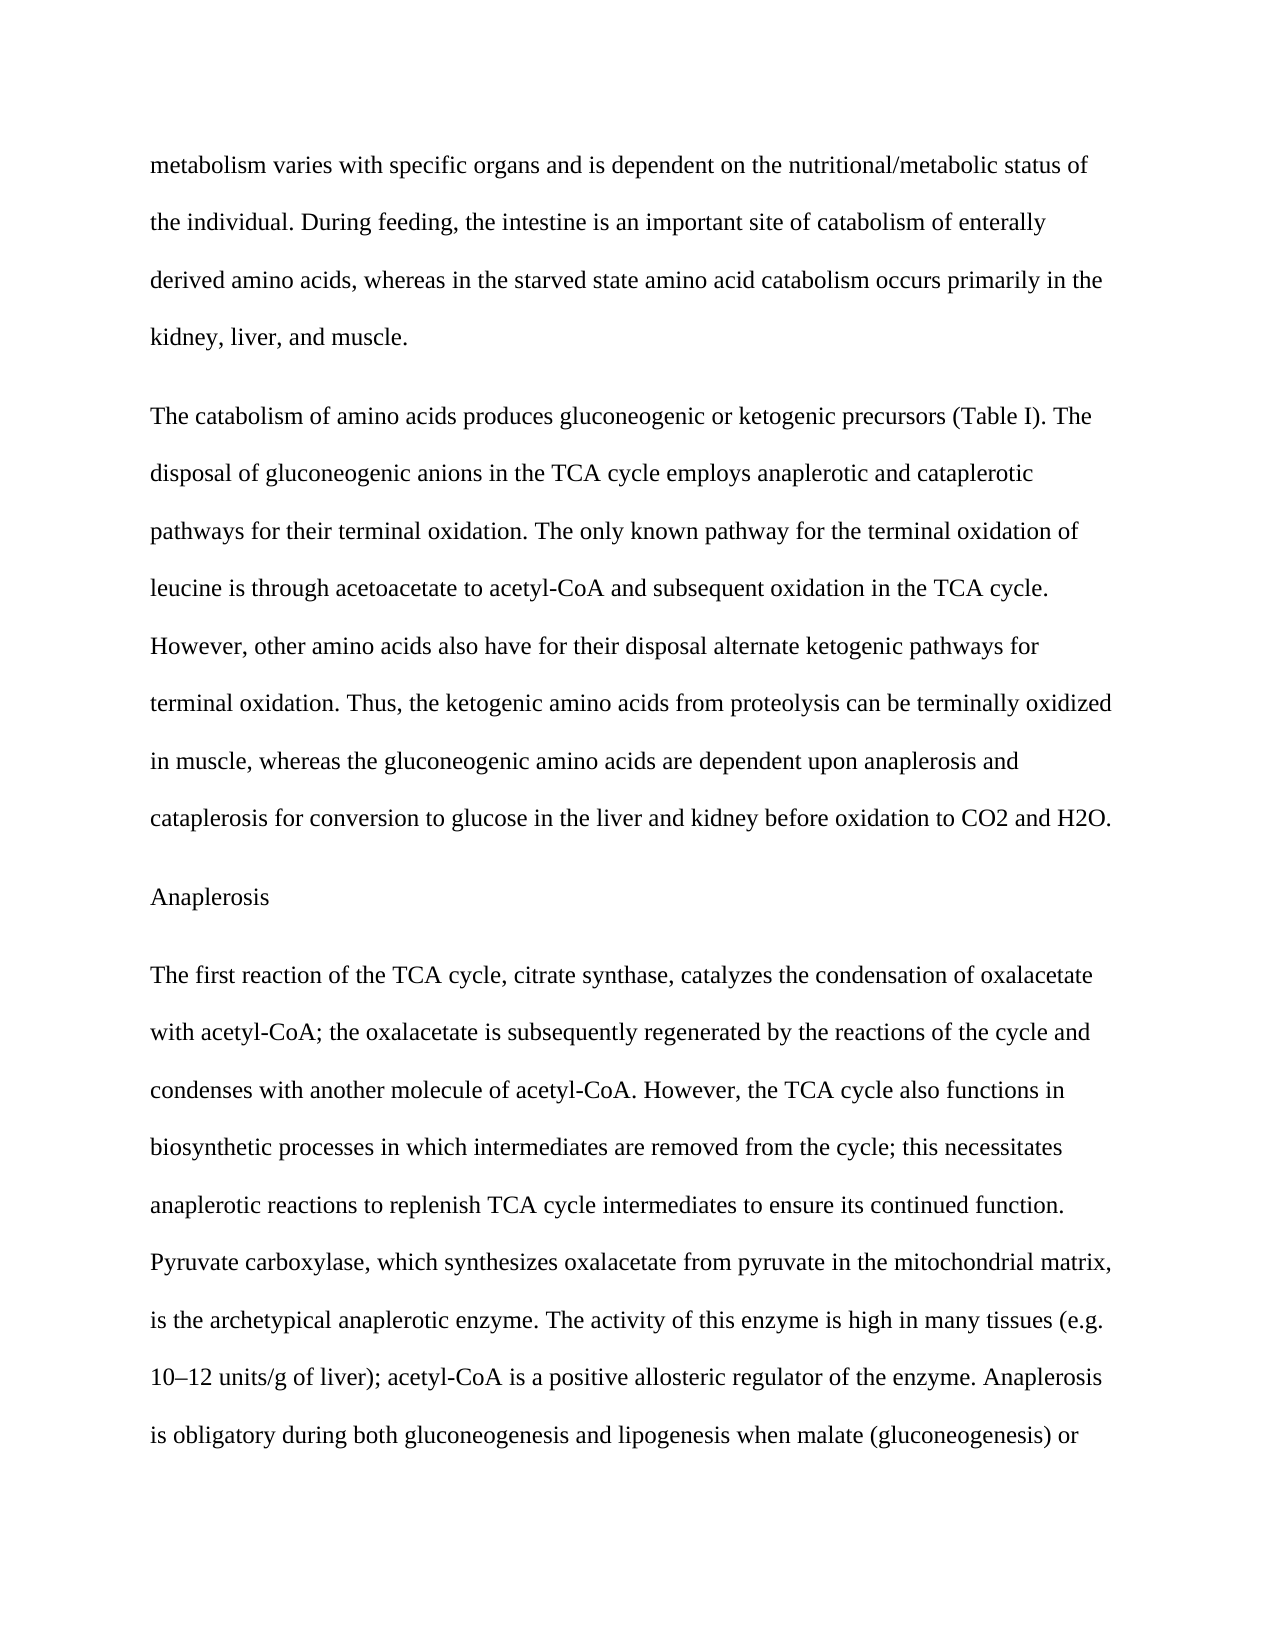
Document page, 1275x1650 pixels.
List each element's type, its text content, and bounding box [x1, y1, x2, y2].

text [150, 150, 1125, 351]
text Anaplerosis [150, 882, 1125, 910]
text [150, 960, 1125, 1449]
text The catabolism of amino acids produces gluconeogenic or ketogenic precursors (Table I). The disposal of gluconeogenic anions in the TCA cycle employs anaplerotic and cataplerotic pathways for their terminal oxidation. The only known pathway for the terminal oxidation of leucine is through acetoacetate to acetyl-CoA and subsequent oxidation in the TCA cycle. However, other amino acids also have for their disposal alternate ketogenic pathways for terminal oxidation. Thus, the ketogenic amino acids from proteolysis can be terminally oxidized in muscle, whereas the gluconeogenic amino acids are dependent upon anaplerosis and cataplerosis for conversion to glucose in the liver and kidney before oxidation to CO2 and H2O. [150, 401, 1125, 832]
